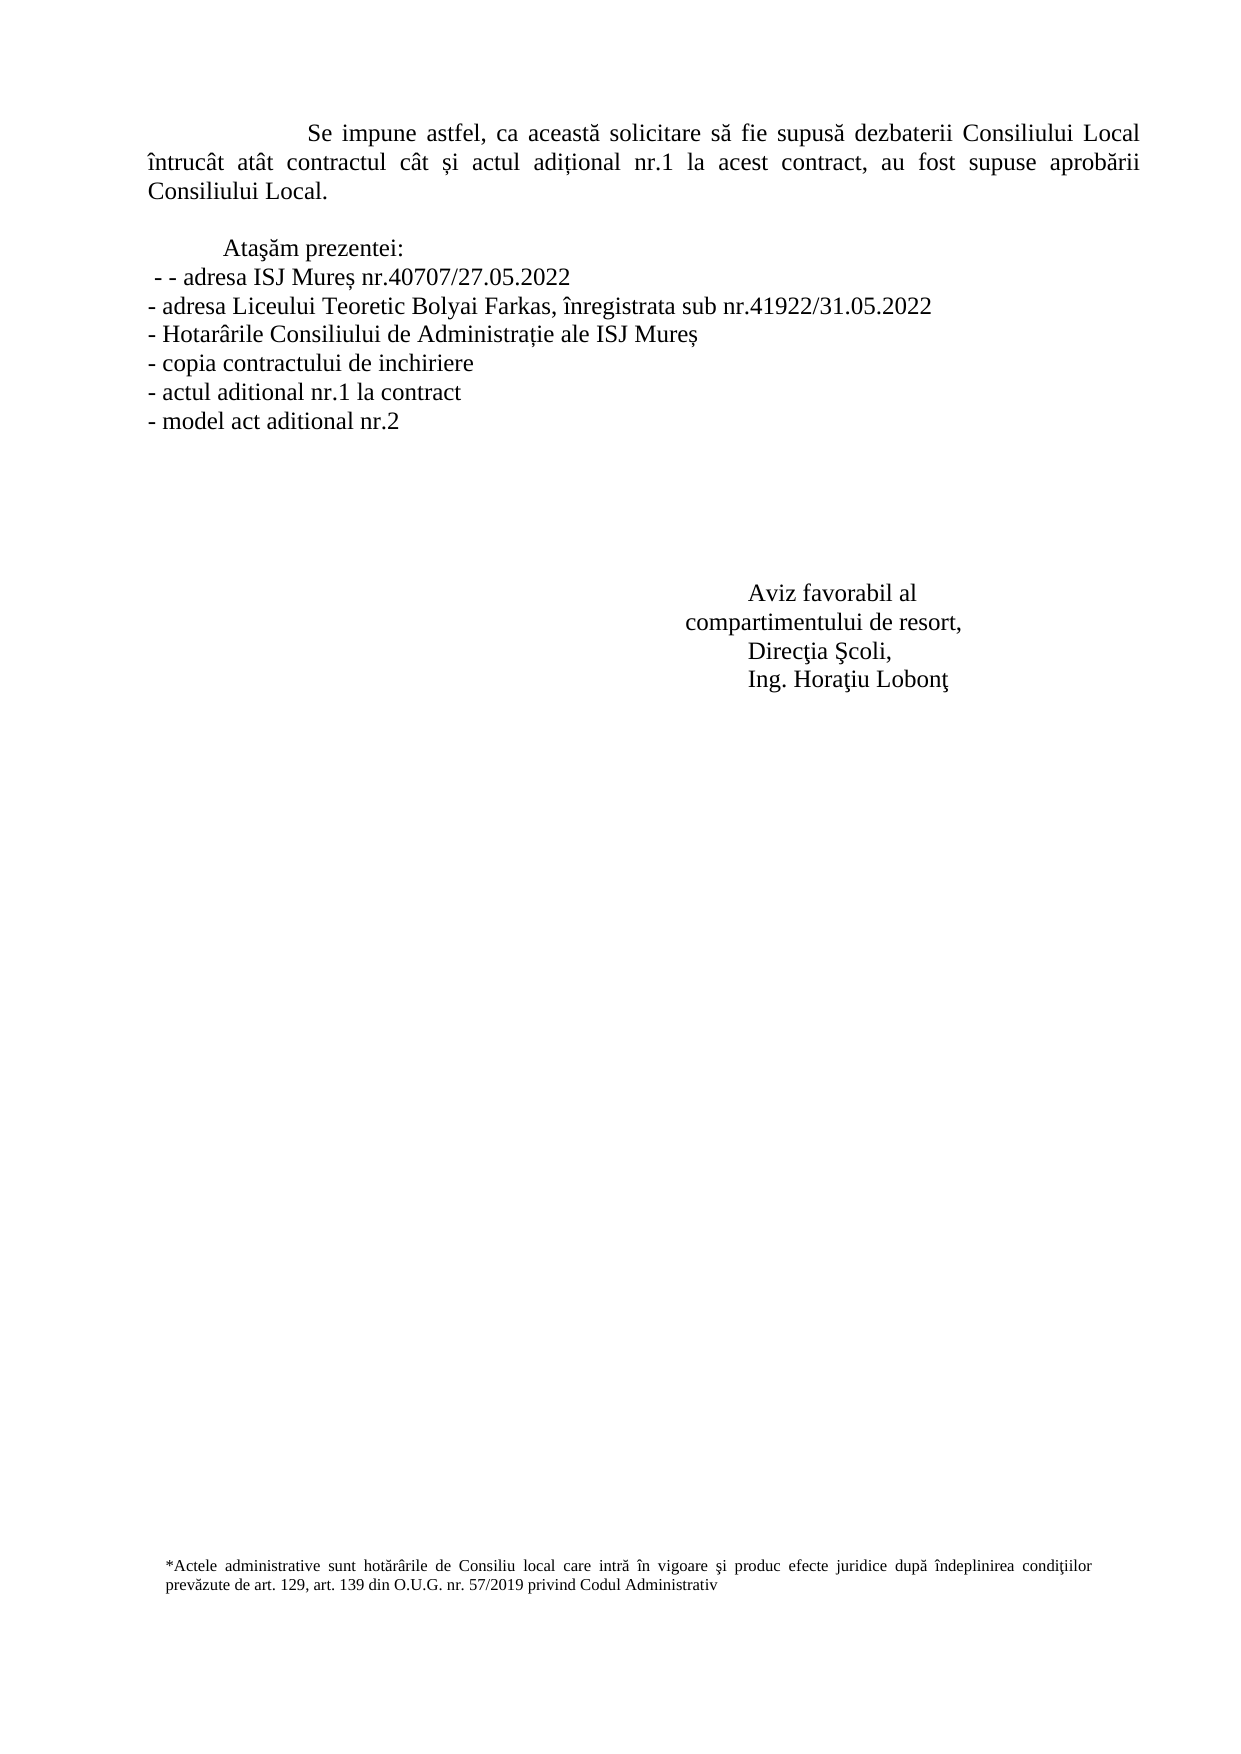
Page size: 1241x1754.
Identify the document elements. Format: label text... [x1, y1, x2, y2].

text Direcţia Şcoli, [148, 636, 1093, 664]
text Se impune astfel, ca această solicitare să fie supusă dezbaterii Consiliului Local întrucât atât contractul cât și actul adițional nr.1 la acest contract, au fost supuse aprobării Consiliului Local. [148, 118, 1141, 204]
text Ataşăm prezentei: [148, 233, 1093, 262]
text Ing. Horaţiu Lobonţ [148, 664, 1093, 693]
text *Actele administrative sunt hotărârile de Consiliu local care intră în vigoare şi produc efecte juridice după îndeplinirea condiţiilor prevăzute de art. 129, art. 139 din O.U.G. nr. 57/2019 privind Codul Administrativ [165, 1556, 1093, 1594]
text - copia contractului de inchiriere [148, 348, 1093, 377]
text - actul aditional nr.1 la contract [148, 377, 1093, 406]
text compartimentului de resort, [148, 607, 1093, 636]
text Aviz favorabil al [148, 578, 1093, 607]
text - - adresa ISJ Mureș nr.40707/27.05.2022 [148, 262, 1093, 291]
text - Hotarârile Consiliului de Administrație ale ISJ Mureș [148, 319, 1093, 348]
text - adresa Liceului Teoretic Bolyai Farkas, înregistrata sub nr.41922/31.05.2022 [148, 291, 1093, 319]
text - model act aditional nr.2 [148, 406, 1093, 434]
